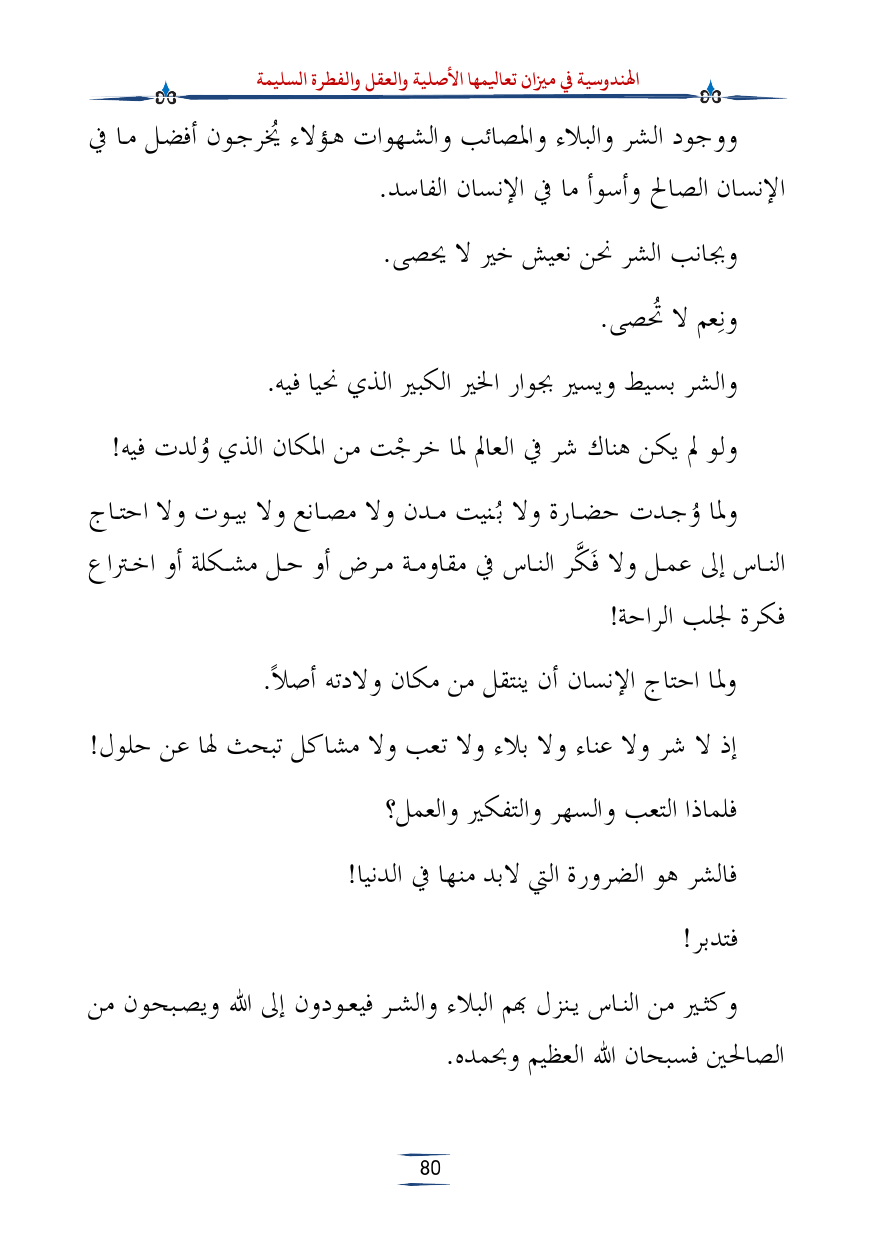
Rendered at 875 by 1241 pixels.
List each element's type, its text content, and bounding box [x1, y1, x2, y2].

text والشر بسيط ويسير بجوار الخير الكبير الذي نحيا فيه. [89, 351, 785, 403]
text ونِعم لا تُحصى. [89, 286, 785, 338]
text فلماذا التعب والسهر والتفكير والعمل؟ [89, 778, 785, 830]
text ولو لم يكن هناك شر في العالم لما خرجْت من المكان الذي وُلدت فيه! [89, 416, 785, 468]
text ولما وُجدت حضارة ولا بُنيت مدن ولا مصانع ولا بيوت ولا احتاج الناس إلى عمل ولا فَكَّر الناس في مقاومة مرض أو حل مشكلة أو اختراع فكرة لجلب الراحة! [89, 480, 785, 636]
text وكثير من الناس ينزل بهم البلاء والشر فيعودون إلى الله ويصبحون من الصالحين فسبحان الله العظيم وبحمده. [89, 972, 785, 1076]
text فتدبر! [89, 907, 785, 959]
text وبجانب الشر نحن نعيش خير لا يحصى. [89, 222, 785, 274]
text فالشر هو الضرورة التي لابد منها في الدنيا! [89, 843, 785, 895]
text إذ لا شر ولا عناء ولا بلاء ولا تعب ولا مشاكل تبحث لها عن حلول! [89, 713, 785, 766]
text ووجود الشر والبلاء والمصائب والشهوات هؤلاء يُخرجون أفضل ما في الإنسان الصالح وأسوأ ما في الإنسان الفاسد. [89, 106, 785, 209]
picture [88, 72, 788, 106]
text ولما احتاج الإنسان أن ينتقل من مكان ولادته أصلاً. [89, 649, 785, 701]
picture [396, 1153, 450, 1187]
